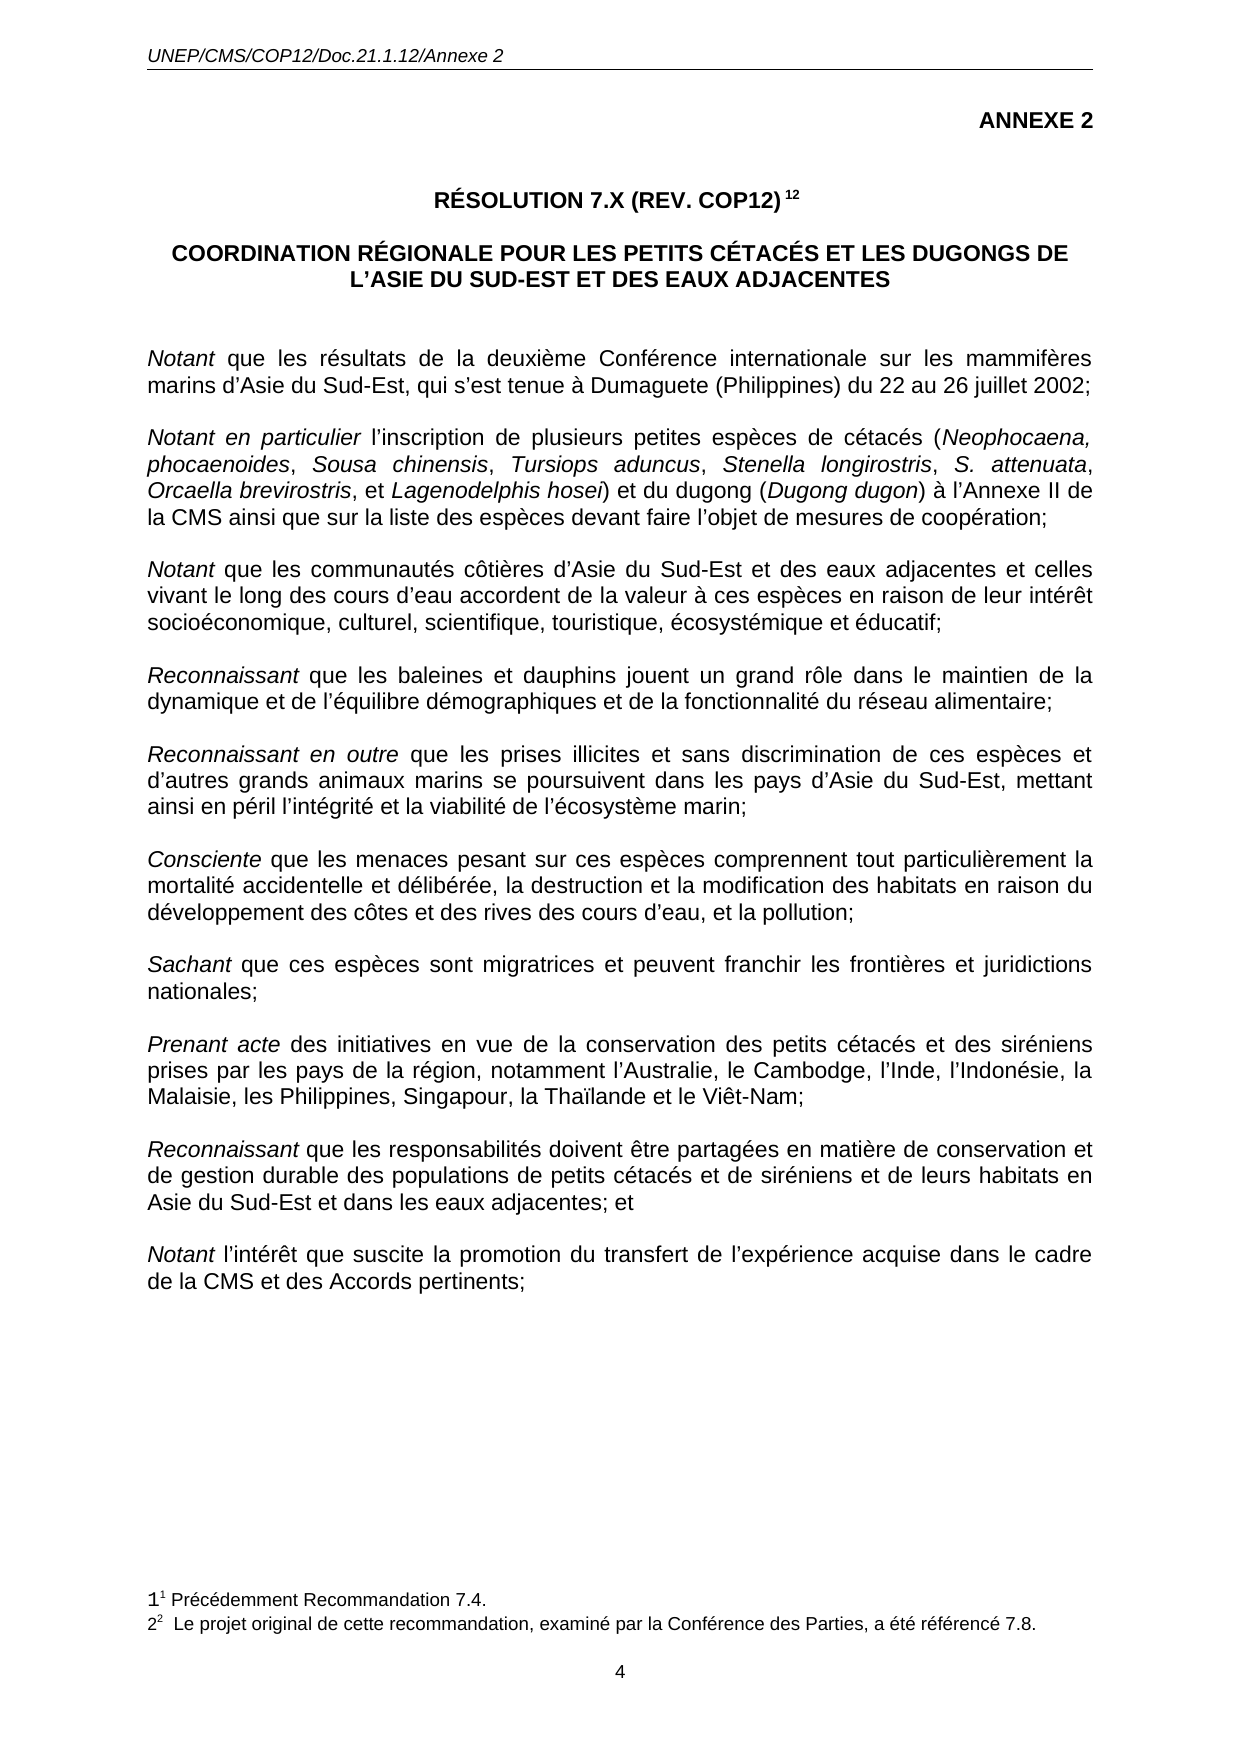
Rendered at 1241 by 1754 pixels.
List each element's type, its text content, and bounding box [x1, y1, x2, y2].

text Notant que les résultats de la deuxième Conférence internationale sur les mammifères marins d’Asie du Sud-Est, qui s’est tenue à Dumaguete (Philippines) du 22 au 26 juillet 2002; [147, 345, 1093, 398]
text Reconnaissant que les responsabilités doivent être partagées en matière de conservation et de gestion durable des populations de petits cétacés et de siréniens et de leurs habitats en Asie du Sud-Est et dans les eaux adjacentes; et [147, 1136, 1093, 1215]
text Reconnaissant que les baleines et dauphins jouent un grand rôle dans le maintien de la dynamique et de l’équilibre démographiques et de la fonctionnalité du réseau alimentaire; [147, 662, 1093, 714]
text Notant en particulier l’inscription de plusieurs petites espèces de cétacés (Neophocaena, phocaenoides, Sousa chinensis, Tursiops aduncus, Stenella longirostris, S. attenuata, Orcaella brevirostris, et Lagenodelphis hosei) et du dugong (Dugong dugon) à l’Annexe II de la CMS ainsi que sur la liste des espèces devant faire l’objet de mesures de coopération; [147, 424, 1093, 530]
text AnnexE 2 [147, 107, 1093, 133]
text Sachant que ces espèces sont migratrices et peuvent franchir les frontières et juridictions nationales; [147, 951, 1093, 1004]
text Consciente que les menaces pesant sur ces espèces comprennent tout particulièrement la mortalité accidentelle et délibérée, la destruction et la modification des habitats en raison du développement des côtes et des rives des cours d’eau, et la pollution; [147, 846, 1093, 925]
text Notant que les communautés côtières d’Asie du Sud-Est et des eaux adjacentes et celles vivant le long des cours d’eau accordent de la valeur à ces espèces en raison de leur intérêt socioéconomique, culturel, scientifique, touristique, écosystémique et éducatif; [147, 556, 1093, 635]
text Reconnaissant en outre que les prises illicites et sans discrimination de ces espèces et d’autres grands animaux marins se poursuivent dans les pays d’Asie du Sud-Est, mettant ainsi en péril l’intégrité et la viabilité de l’écosystème marin; [147, 741, 1093, 820]
text Notant l’intérêt que suscite la promotion du transfert de l’expérience acquise dans le cadre de la CMS et des Accords pertinents; [147, 1241, 1093, 1294]
text RÉSOLUTION 7.X (REV. COP12) 12 [147, 187, 1093, 213]
text Prenant acte des initiatives en vue de la conservation des petits cétacés et des siréniens prises par les pays de la région, notamment l’Australie, le Cambodge, l’Inde, l’Indonésie, la Malaisie, les Philippines, Singapour, la Thaïlande et le Viêt-Nam; [147, 1031, 1093, 1109]
text COORDINATION RÉGIONALE POUR LES PETITS CÉTACÉS ET LES DUGONGS DE L’ASIE DU SUD-EST ET DES EAUX ADJACENTES [147, 240, 1093, 293]
